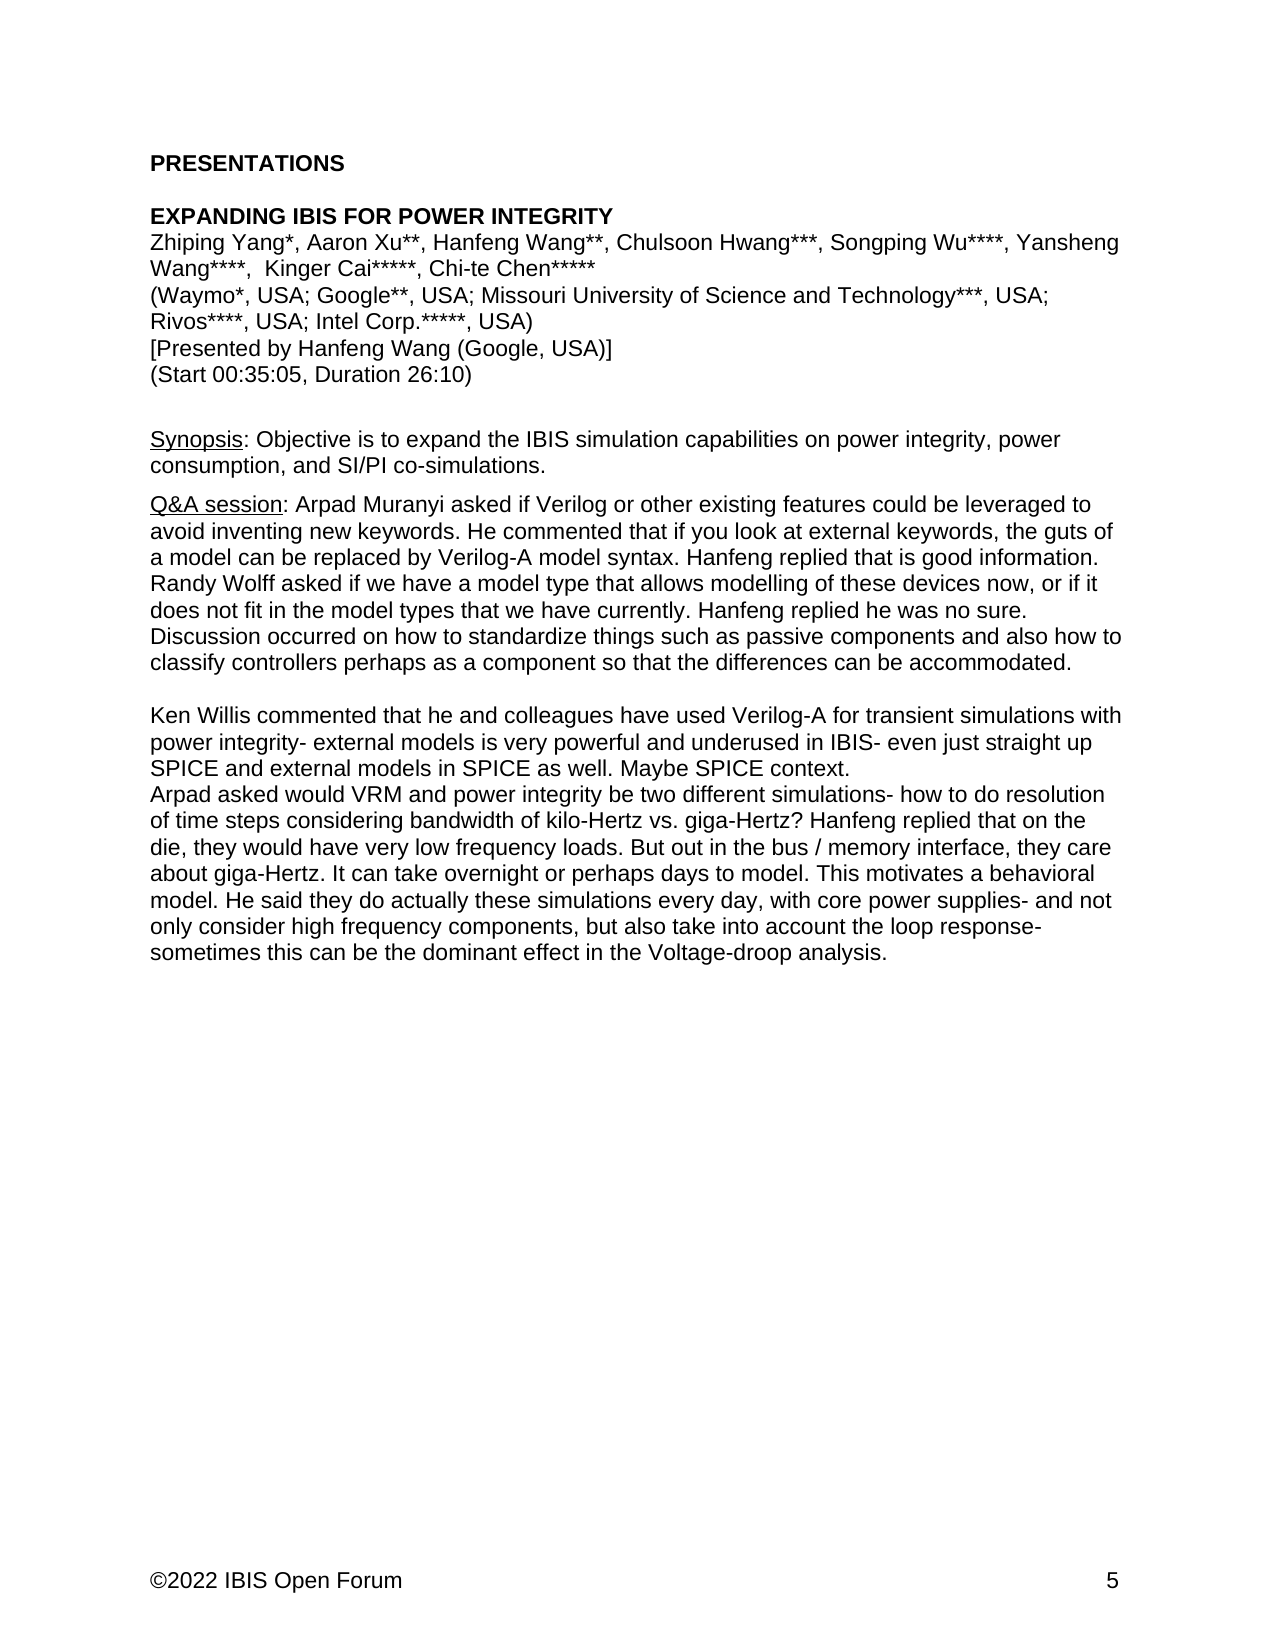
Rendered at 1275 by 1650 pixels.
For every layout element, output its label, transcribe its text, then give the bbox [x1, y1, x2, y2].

text Discussion occurred on how to standardize things such as passive components and also how to classify controllers perhaps as a component so that the differences can be accommodated. [150, 623, 1123, 676]
text Q&A session: Arpad Muranyi asked if Verilog or other existing features could be leveraged to avoid inventing new keywords. He commented that if you look at external keywords, the guts of a model can be replaced by Verilog-A model syntax. Hanfeng replied that is good information. [150, 491, 1123, 570]
text Synopsis: Objective is to expand the IBIS simulation capabilities on power integrity, power consumption, and SI/PI co-simulations. [150, 426, 1123, 479]
text PRESENTATIONS [150, 150, 1123, 176]
text Arpad asked would VRM and power integrity be two different simulations- how to do resolution of time steps considering bandwidth of kilo-Hertz vs. giga-Hertz? Hanfeng replied that on the die, they would have very low frequency loads. But out in the bus / memory interface, they care about giga-Hertz. It can take overnight or perhaps days to model. This motivates a behavioral model. He said they do actually these simulations every day, with core power supplies- and not only consider high frequency components, but also take into account the loop response- sometimes this can be the dominant effect in the Voltage-droop analysis. [150, 781, 1123, 966]
text (Waymo*, USA; Google**, USA; Missouri University of Science and Technology***, USA; Rivos****, USA; Intel Corp.*****, USA) [150, 282, 1123, 334]
text Ken Willis commented that he and colleagues have used Verilog-A for transient simulations with power integrity- external models is very powerful and underused in IBIS- even just straight up SPICE and external models in SPICE as well. Maybe SPICE context. [150, 702, 1123, 781]
text Zhiping Yang*, Aaron Xu**, Hanfeng Wang**, Chulsoon Hwang***, Songping Wu****, Yansheng Wang****, Kinger Cai*****, Chi-te Chen***** [150, 229, 1123, 282]
text (Start 00:35:05, Duration 26:10) [150, 361, 1123, 387]
text Randy Wolff asked if we have a model type that allows modelling of these devices now, or if it does not fit in the model types that we have currently. Hanfeng replied he was no sure. [150, 570, 1123, 623]
text Expanding IBIS for Power Integrity [150, 203, 1123, 229]
text [Presented by Hanfeng Wang (Google, USA)] [150, 334, 1123, 361]
